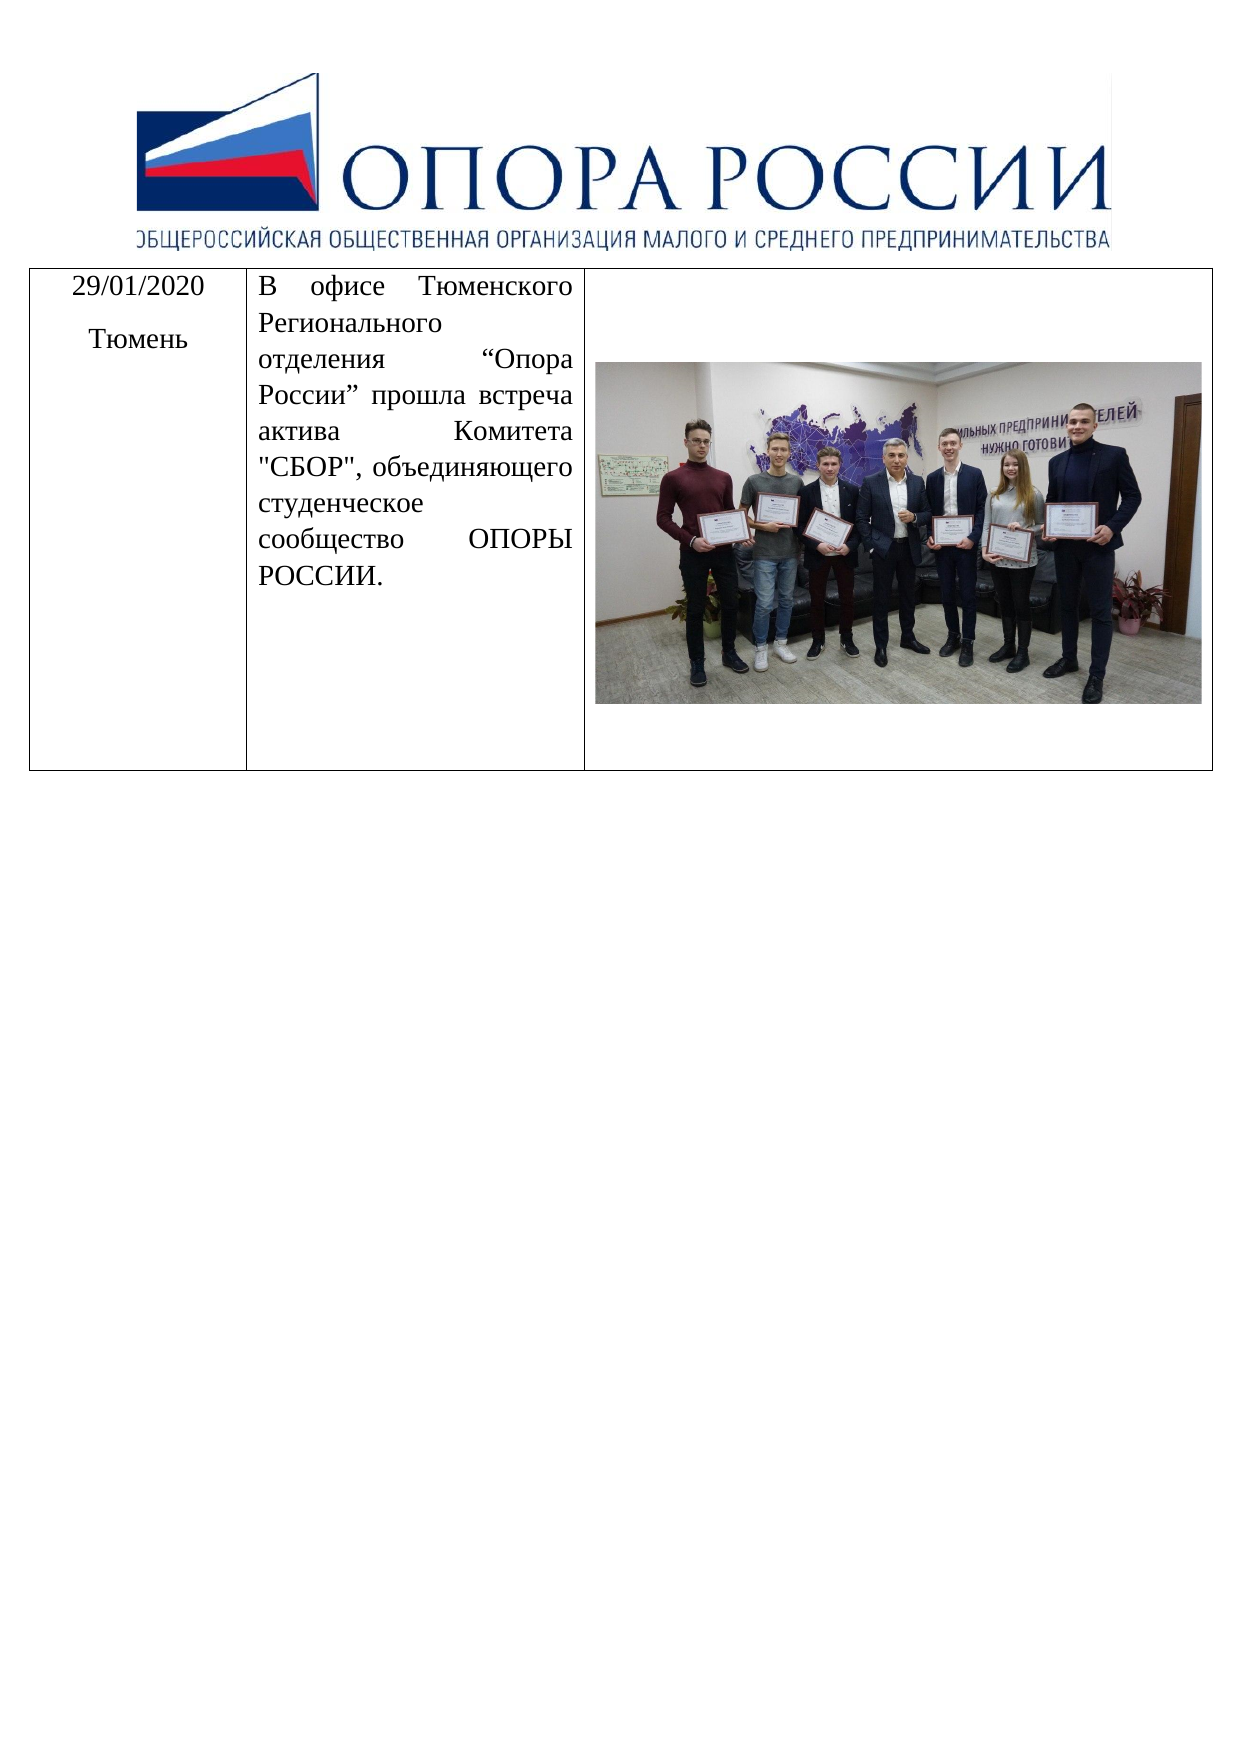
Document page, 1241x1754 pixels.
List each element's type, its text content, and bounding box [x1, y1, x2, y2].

table_cell В офисе Тюменского Регионального отделения “Опора России” прошла встреча актива Комитета "СБОР", объединяющего студенческое сообщество ОПОРЫ РОССИИ. [247, 269, 584, 769]
table_cell 29/01/2020 Тюмень [30, 269, 246, 769]
picture [595, 362, 1202, 704]
table_cell [585, 269, 1212, 769]
picture [136, 73, 1112, 251]
